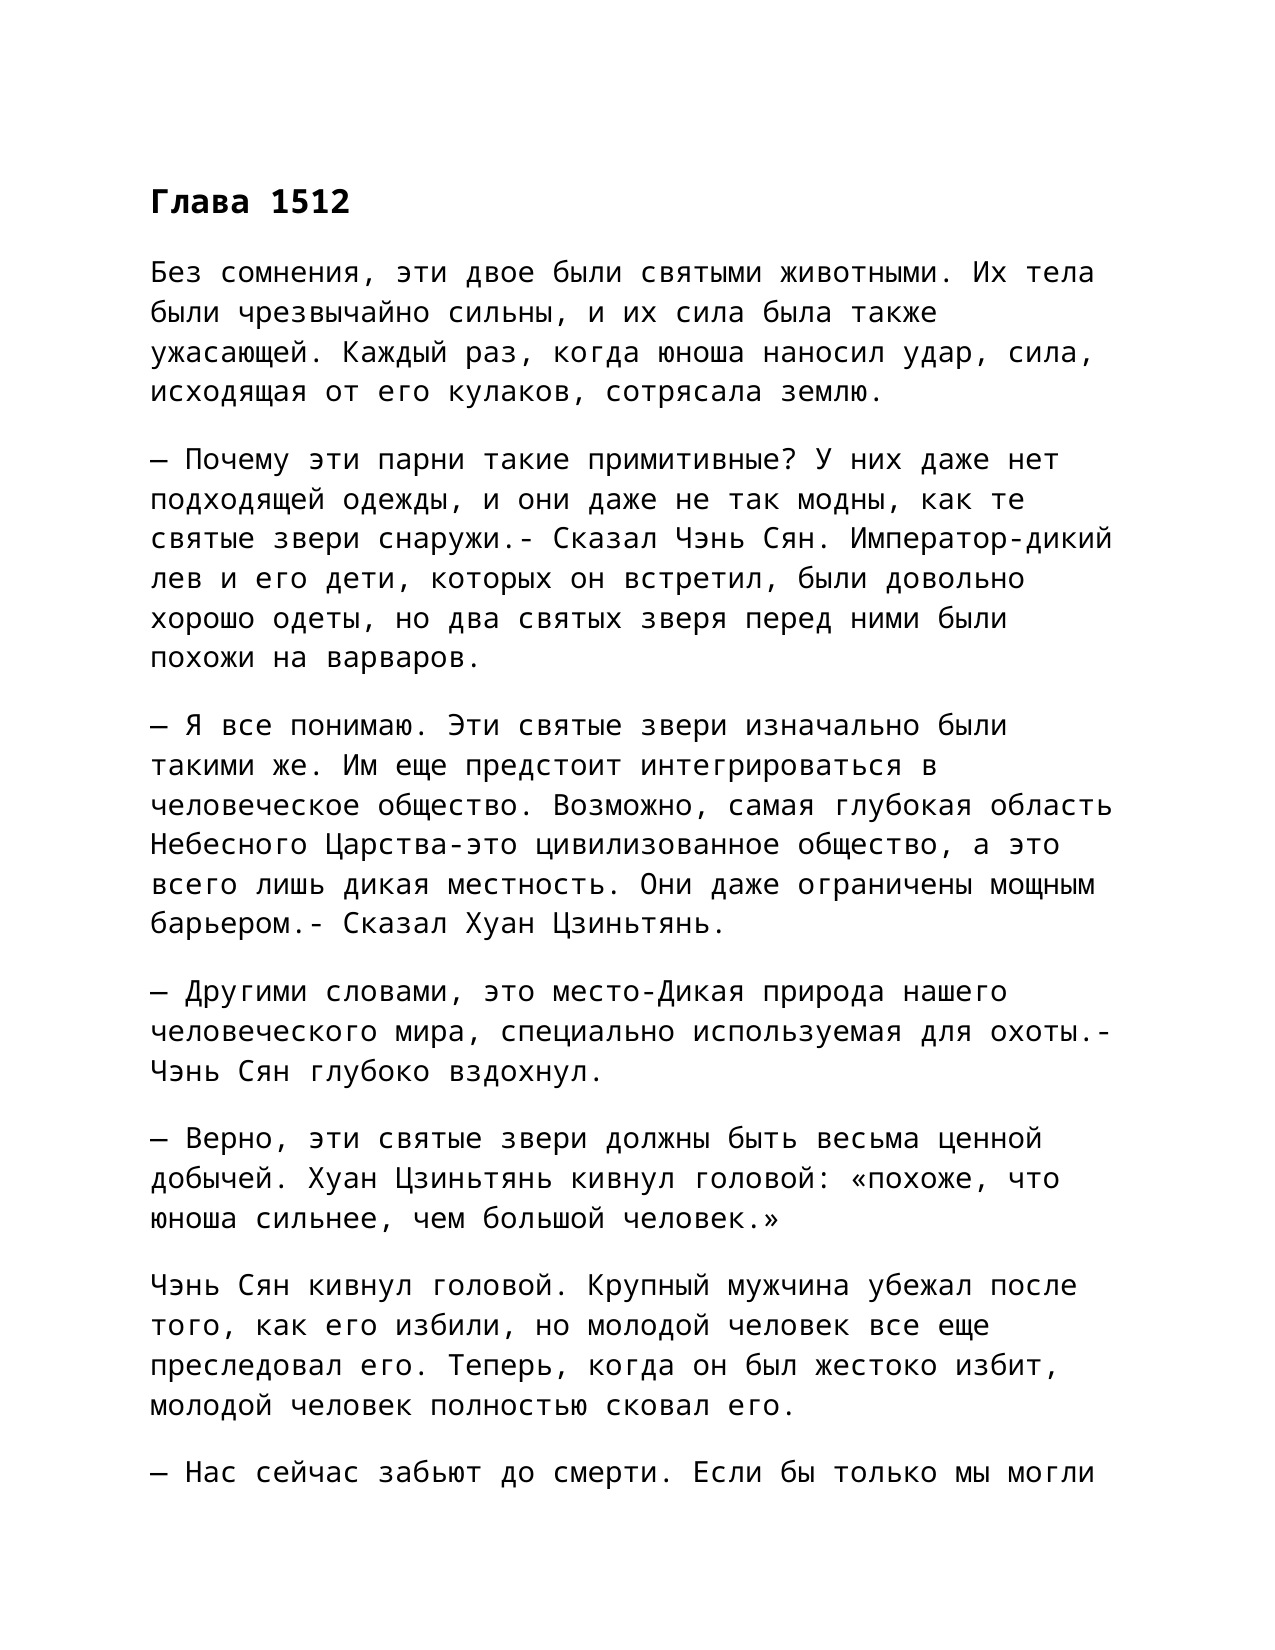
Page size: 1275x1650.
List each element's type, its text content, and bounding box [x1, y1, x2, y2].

text Глава 1512 [150, 178, 1125, 223]
text — Почему эти парни такие примитивные? У них даже нет подходящей одежды, и они даже не так модны, как те святые звери снаружи.- Сказал Чэнь Сян. Император-дикий лев и его дети, которых он встретил, были довольно хорошо одеты, но два святых зверя перед ними были похожи на варваров. [150, 438, 1125, 676]
text Чэнь Сян кивнул головой. Крупный мужчина убежал после того, как его избили, но молодой человек все еще преследовал его. Теперь, когда он был жестоко избит, молодой человек полностью сковал его. [150, 1265, 1125, 1423]
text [150, 1451, 1125, 1491]
text — Верно, эти святые звери должны быть весьма ценной добычей. Хуан Цзиньтянь кивнул головой: «похоже, что юноша сильнее, чем большой человек.» [150, 1118, 1125, 1237]
text Без сомнения, эти двое были святыми животными. Их тела были чрезвычайно сильны, и их сила была также ужасающей. Каждый раз, когда юноша наносил удар, сила, исходящая от его кулаков, сотрясала землю. [150, 251, 1125, 410]
text — Я все понимаю. Эти святые звери изначально были такими же. Им еще предстоит интегрироваться в человеческое общество. Возможно, самая глубокая область Небесного Царства-это цивилизованное общество, а это всего лишь дикая местность. Они даже ограничены мощным барьером.- Сказал Хуан Цзиньтянь. [150, 704, 1125, 942]
text — Другими словами, это место-Дикая природа нашего человеческого мира, специально используемая для охоты.- Чэнь Сян глубоко вздохнул. [150, 971, 1125, 1089]
